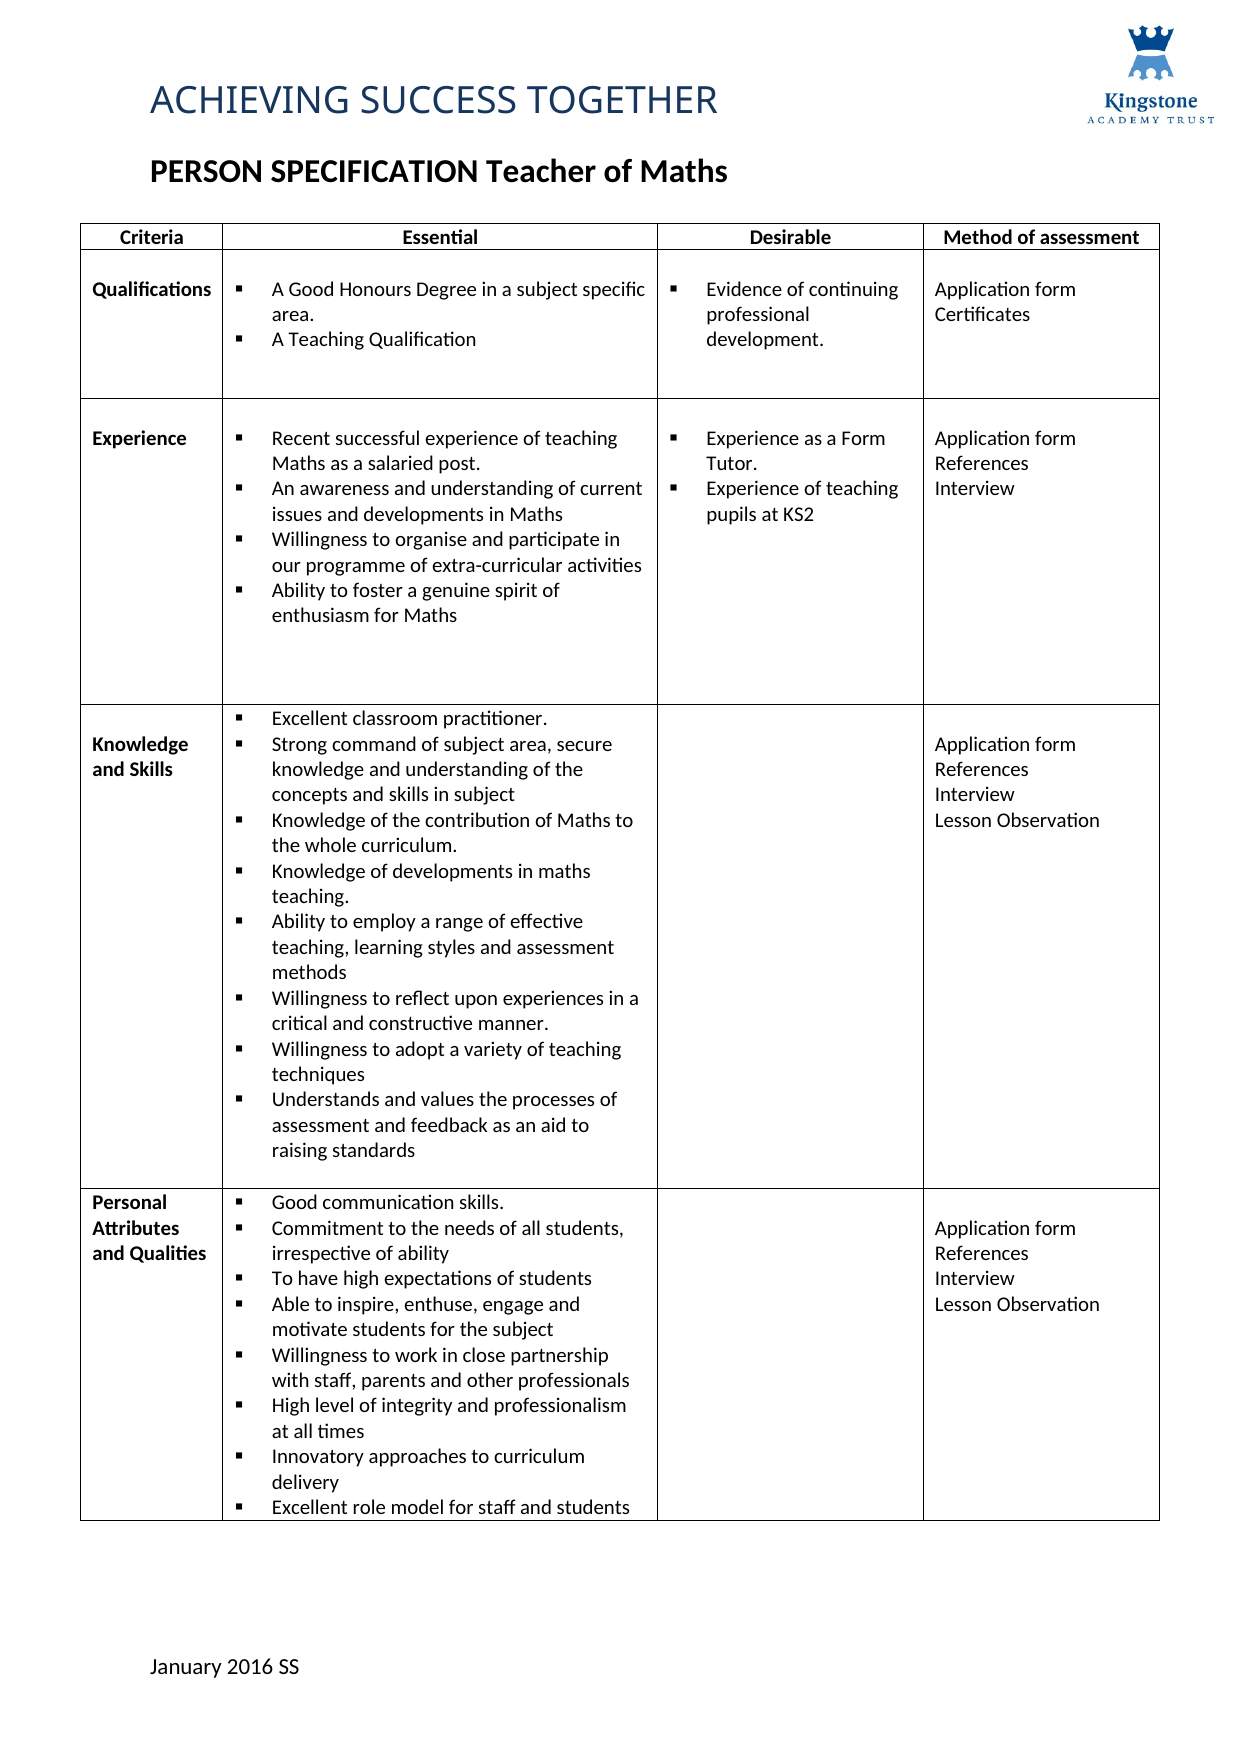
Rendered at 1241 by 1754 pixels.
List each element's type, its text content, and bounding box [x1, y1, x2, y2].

table_cell Qualifications [81, 250, 222, 398]
table_cell Excellent classroom practitioner. Strong command of subject area, secure knowledge and understanding of the concepts and skills in subject Knowledge of the contribution of Maths to the whole curriculum. Knowledge of developments in maths teaching. Ability to employ a range of effective teaching, learning styles and assessment methods Willingness to reflect upon experiences in a critical and constructive manner. Willingness to adopt a variety of teaching techniques Understands and values the processes of assessment and feedback as an aid to raising standards [223, 705, 657, 1188]
table_header Desirable [658, 224, 923, 249]
table_cell Recent successful experience of teaching Maths as a salaried post. An awareness and understanding of current issues and developments in Maths Willingness to organise and participate in our programme of extra-curricular activities Ability to foster a genuine spirit of enthusiasm for Maths [223, 399, 657, 704]
table_cell Knowledge and Skills [81, 705, 222, 1188]
table_cell Experience [81, 399, 222, 704]
table_cell [658, 705, 923, 1188]
table_cell Application form References Interview Lesson Observation [924, 705, 1159, 1188]
table_cell Application form Certificates [924, 250, 1159, 398]
table_cell Experience as a Form Tutor. Experience of teaching pupils at KS2 [658, 399, 923, 704]
table_header Essential [223, 224, 657, 249]
text PERSON SPECIFICATION Teacher of Maths [150, 150, 1090, 191]
table_header Criteria [81, 224, 222, 249]
table_header Method of assessment [924, 224, 1159, 249]
table_cell Application form References Interview [924, 399, 1159, 704]
table_cell Evidence of continuing professional development. [658, 250, 923, 398]
picture [1061, 0, 1240, 149]
table_cell Good communication skills. Commitment to the needs of all students, irrespective of ability To have high expectations of students Able to inspire, enthuse, engage and motivate students for the subject Willingness to work in close partnership with staff, parents and other professionals High level of integrity and professionalism at all times Innovatory approaches to curriculum delivery Excellent role model for staff and students [223, 1189, 657, 1520]
table_cell [658, 1189, 923, 1520]
table_cell Application form References Interview Lesson Observation [924, 1189, 1159, 1520]
table_cell A Good Honours Degree in a subject specific area. A Teaching Qualification [223, 250, 657, 398]
table_cell Personal Attributes and Qualities [81, 1189, 222, 1520]
